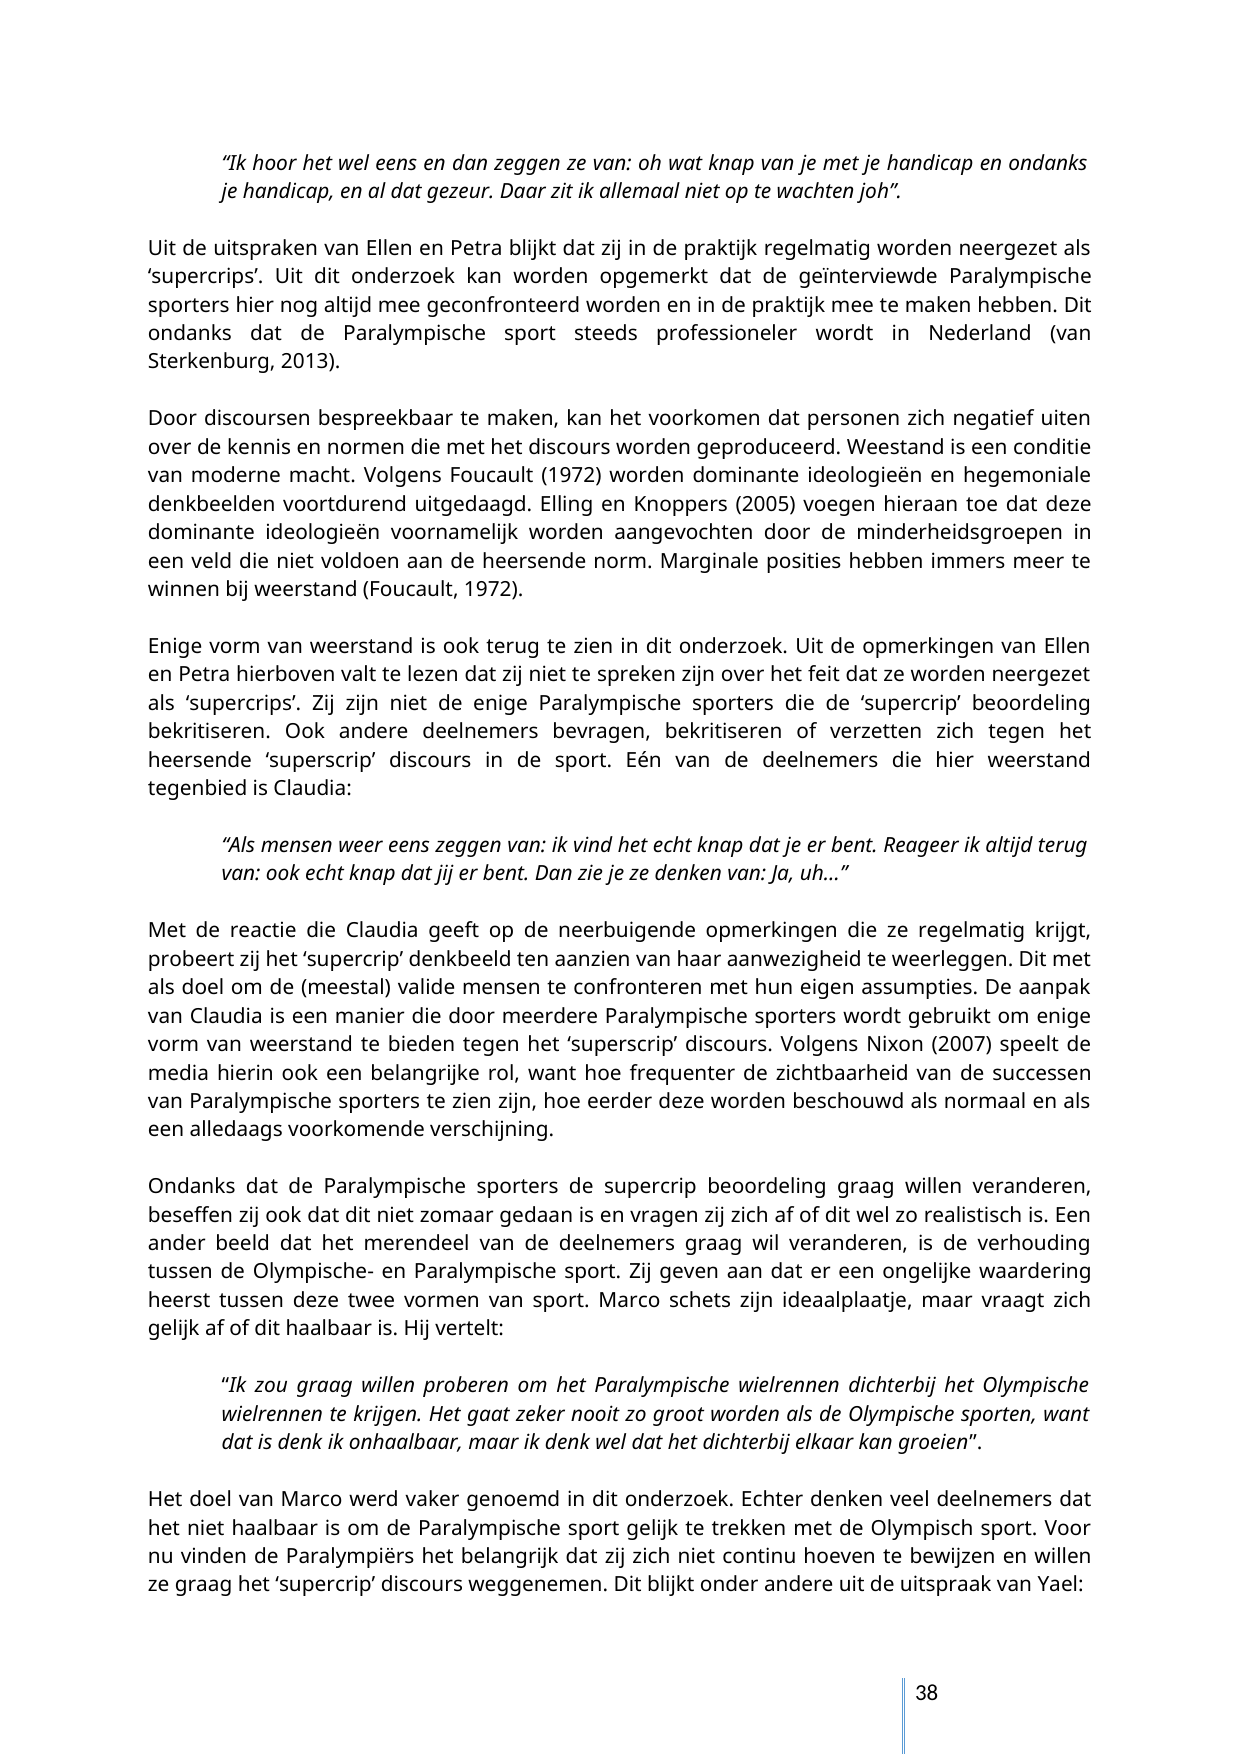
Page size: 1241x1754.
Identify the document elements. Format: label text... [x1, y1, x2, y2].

text Het doel van Marco werd vaker genoemd in dit onderzoek. Echter denken veel deelnemers dat het niet haalbaar is om de Paralympische sport gelijk te trekken met de Olympisch sport. Voor nu vinden de Paralympiërs het belangrijk dat zij zich niet continu hoeven te bewijzen en willen ze graag het ‘supercrip’ discours weggenemen. Dit blijkt onder andere uit de uitspraak van Yael: [148, 1484, 1093, 1598]
text “Ik hoor het wel eens en dan zeggen ze van: oh wat knap van je met je handicap en ondanks je handicap, en al dat gezeur. Daar zit ik allemaal niet op te wachten joh”. [221, 148, 1093, 204]
text “Als mensen weer eens zeggen van: ik vind het echt knap dat je er bent. Reageer ik altijd terug van: ook echt knap dat jij er bent. Dan zie je ze denken van: Ja, uh…” [221, 830, 1093, 887]
text Enige vorm van weerstand is ook terug te zien in dit onderzoek. Uit de opmerkingen van Ellen en Petra hierboven valt te lezen dat zij niet te spreken zijn over het feit dat ze worden neergezet als ‘supercrips’. Zij zijn niet de enige Paralympische sporters die de ‘supercrip’ beoordeling bekritiseren. Ook andere deelnemers bevragen, bekritiseren of verzetten zich tegen het heersende ‘superscrip’ discours in de sport. Eén van de deelnemers die hier weerstand tegenbied is Claudia: [148, 631, 1093, 802]
text Met de reactie die Claudia geeft op de neerbuigende opmerkingen die ze regelmatig krijgt, probeert zij het ‘supercrip’ denkbeeld ten aanzien van haar aanwezigheid te weerleggen. Dit met als doel om de (meestal) valide mensen te confronteren met hun eigen assumpties. De aanpak van Claudia is een manier die door meerdere Paralympische sporters wordt gebruikt om enige vorm van weerstand te bieden tegen het ‘superscrip’ discours. Volgens Nixon (2007) speelt de media hierin ook een belangrijke rol, want hoe frequenter de zichtbaarheid van de successen van Paralympische sporters te zien zijn, hoe eerder deze worden beschouwd als normaal en als een alledaags voorkomende verschijning. [148, 915, 1093, 1143]
text Ondanks dat de Paralympische sporters de supercrip beoordeling graag willen veranderen, beseffen zij ook dat dit niet zomaar gedaan is en vragen zij zich af of dit wel zo realistisch is. Een ander beeld dat het merendeel van de deelnemers graag wil veranderen, is de verhouding tussen de Olympische- en Paralympische sport. Zij geven aan dat er een ongelijke waardering heerst tussen deze twee vormen van sport. Marco schets zijn ideaalplaatje, maar vraagt zich gelijk af of dit haalbaar is. Hij vertelt: [148, 1171, 1093, 1342]
text “Ik zou graag willen proberen om het Paralympische wielrennen dichterbij het Olympische wielrennen te krijgen. Het gaat zeker nooit zo groot worden als de Olympische sporten, want dat is denk ik onhaalbaar, maar ik denk wel dat het dichterbij elkaar kan groeien”. [221, 1370, 1093, 1456]
text Uit de uitspraken van Ellen en Petra blijkt dat zij in de praktijk regelmatig worden neergezet als ‘supercrips’. Uit dit onderzoek kan worden opgemerkt dat de geïnterviewde Paralympische sporters hier nog altijd mee geconfronteerd worden en in de praktijk mee te maken hebben. Dit ondanks dat de Paralympische sport steeds professioneler wordt in Nederland (van Sterkenburg, 2013). [148, 233, 1093, 375]
text Door discoursen bespreekbaar te maken, kan het voorkomen dat personen zich negatief uiten over de kennis en normen die met het discours worden geproduceerd. Weestand is een conditie van moderne macht. Volgens Foucault (1972) worden dominante ideologieën en hegemoniale denkbeelden voortdurend uitgedaagd. Elling en Knoppers (2005) voegen hieraan toe dat deze dominante ideologieën voornamelijk worden aangevochten door de minderheidsgroepen in een veld die niet voldoen aan de heersende norm. Marginale posities hebben immers meer te winnen bij weerstand (Foucault, 1972). [148, 403, 1093, 603]
